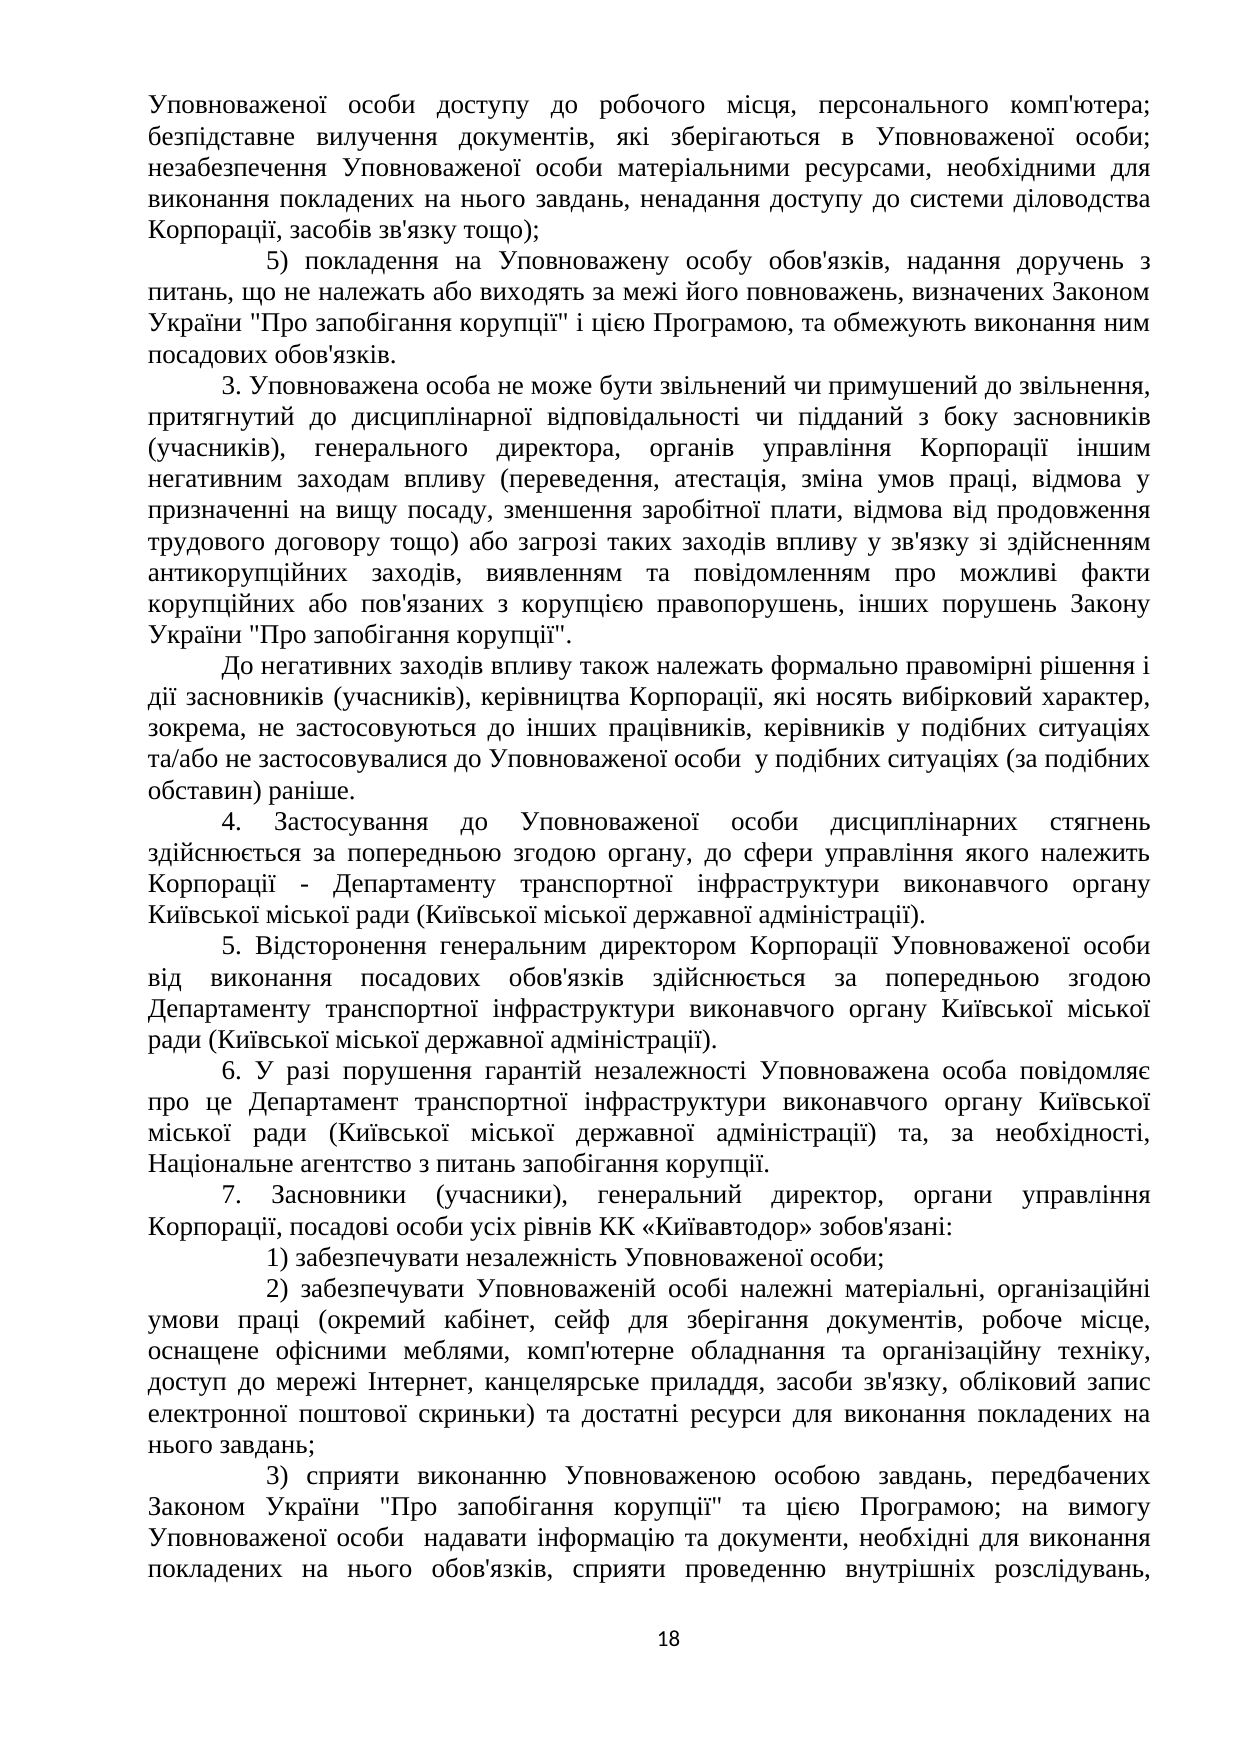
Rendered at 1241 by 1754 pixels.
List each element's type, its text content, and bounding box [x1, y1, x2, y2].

text 7. Засновники (учасники), генеральний директор, органи управління Корпорації, посадові особи усіх рівнів КК «Київавтодор» зобов'язані: [148, 1179, 1152, 1241]
text До негативних заходів впливу також належать формально правомірні рішення і дії засновників (учасників), керівництва Корпорації, які носять вибірковий характер, зокрема, не застосовуються до інших працівників, керівників у подібних ситуаціях та/або не застосовувалися до Уповноваженої особи у подібних ситуаціях (за подібних обставин) раніше. [148, 649, 1152, 805]
text 5. Відсторонення генеральним директором Корпорації Уповноваженої особи від виконання посадових обов'язків здійснюється за попередньою згодою Департаменту транспортної інфраструктури виконавчого органу Київської міської ради (Київської міської державної адміністрації). [148, 929, 1152, 1054]
text 3. Уповноважена особа не може бути звільнений чи примушений до звільнення, притягнутий до дисциплінарної відповідальності чи підданий з боку засновників (учасників), генерального директора, органів управління Корпорації іншим негативним заходам впливу (переведення, атестація, зміна умов праці, відмова у призначенні на вищу посаду, зменшення заробітної плати, відмова від продовження трудового договору тощо) або загрозі таких заходів впливу у зв'язку зі здійсненням антикорупційних заходів, виявленням та повідомленням про можливі факти корупційних або пов'язаних з корупцією правопорушень, інших порушень Закону України "Про запобігання корупції". [148, 369, 1152, 649]
text 5) покладення на Уповноважену особу обов'язків, надання доручень з питань, що не належать або виходять за межі його повноважень, визначених Законом України "Про запобігання корупції" і цією Програмою, та обмежують виконання ним посадових обов'язків. [148, 244, 1152, 369]
text 6. У разі порушення гарантій незалежності Уповноважена особа повідомляє про це Департамент транспортної інфраструктури виконавчого органу Київської міської ради (Київської міської державної адміністрації) та, за необхідності, Національне агентство з питань запобігання корупції. [148, 1054, 1152, 1179]
text 1) забезпечувати незалежність Уповноваженої особи; [148, 1241, 1152, 1272]
text 2) забезпечувати Уповноваженій особі належні матеріальні, організаційні умови праці (окремий кабінет, сейф для зберігання документів, робоче місце, оснащене офісними меблями, комп'ютерне обладнання та організаційну техніку, доступ до мережі Інтернет, канцелярське приладдя, засоби зв'язку, обліковий запис електронної поштової скриньки) та достатні ресурси для виконання покладених на нього завдань; [148, 1272, 1152, 1459]
text 4. Застосування до Уповноваженої особи дисциплінарних стягнень здійснюється за попередньою згодою органу, до сфери управління якого належить Корпорації - Департаменту транспортної інфраструктури виконавчого органу Київської міської ради (Київської міської державної адміністрації). [148, 805, 1152, 929]
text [148, 1459, 1152, 1583]
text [148, 88, 1152, 244]
